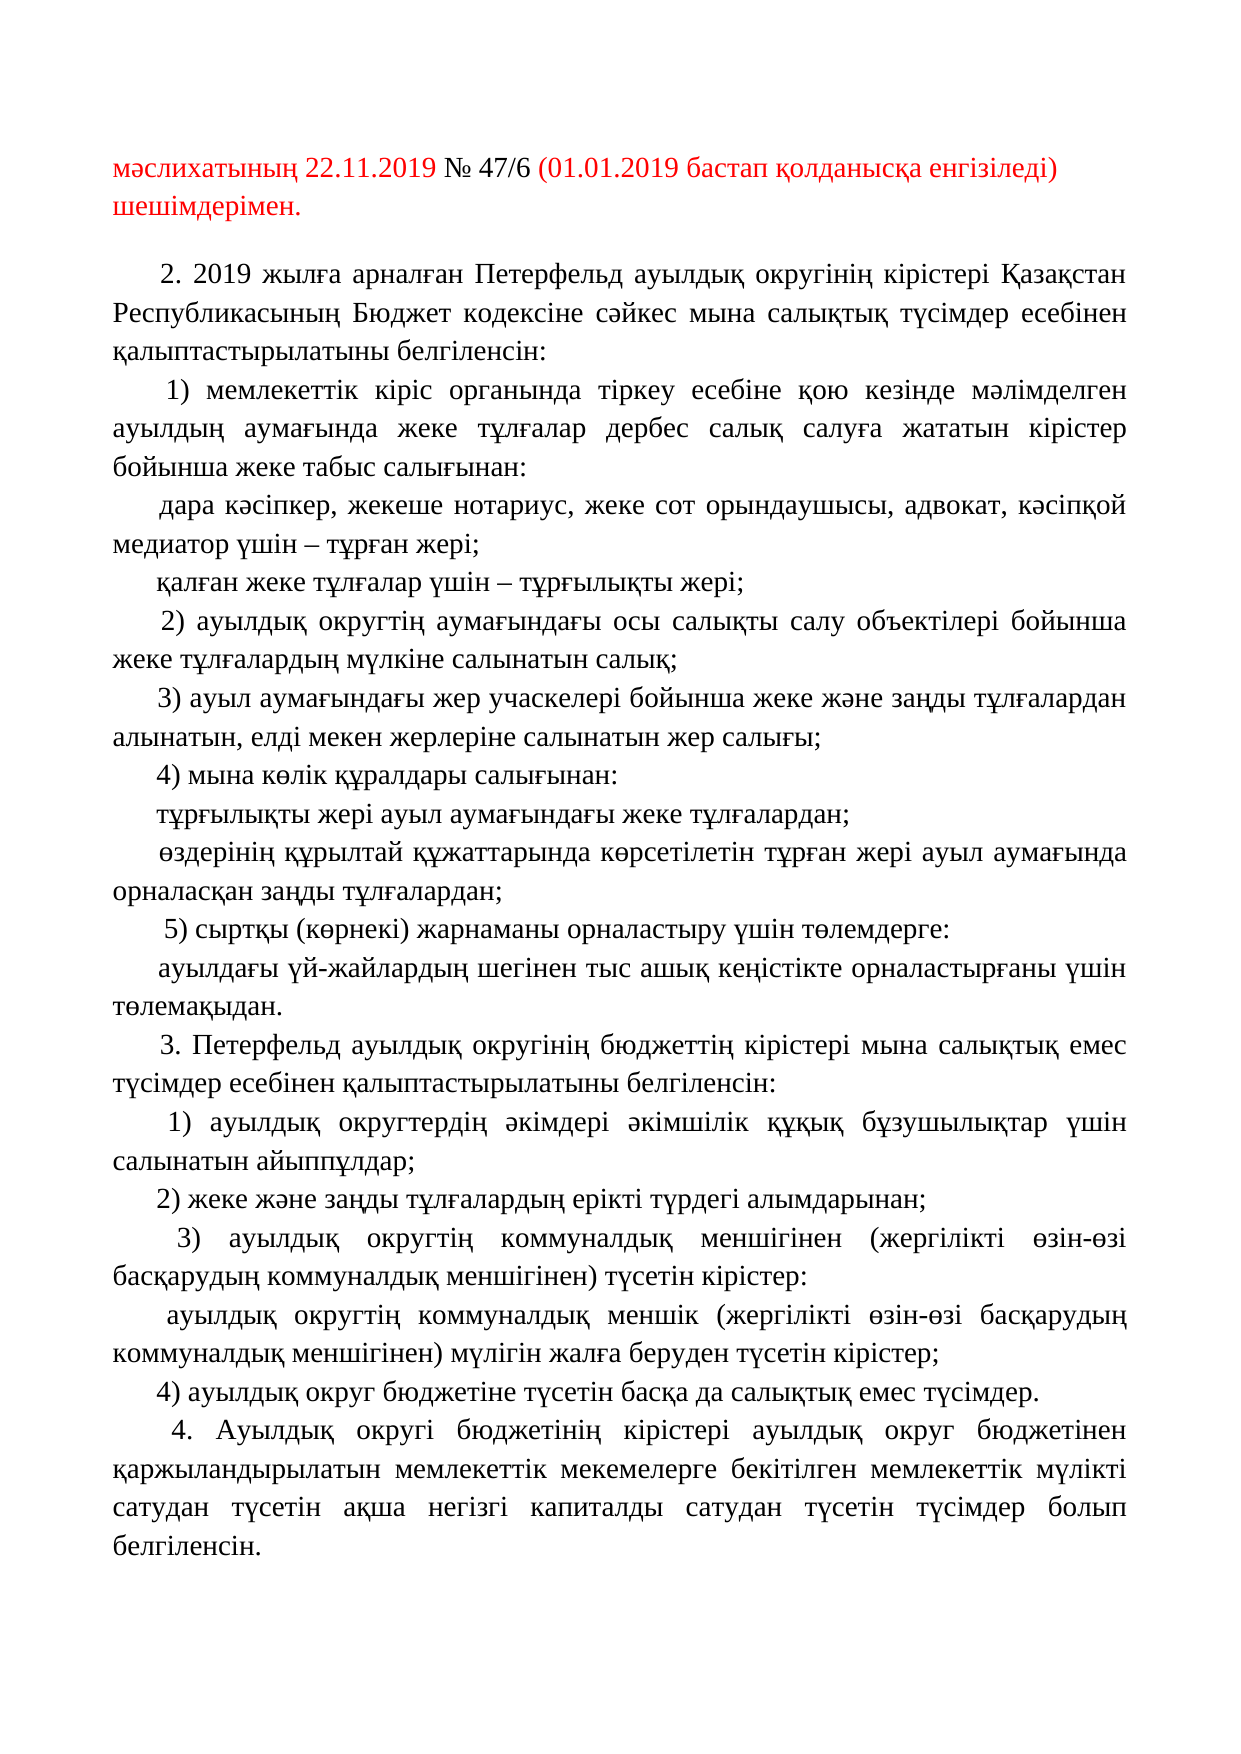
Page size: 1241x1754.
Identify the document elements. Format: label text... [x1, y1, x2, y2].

text 1) мемлекеттік кіріс органында тіркеу есебіне қою кезінде мәлімделген ауылдың аумағында жеке тұлғалар дербес салық салуға жататын кірістер бойынша жеке табыс салығынан: [112, 372, 1128, 482]
text 3) ауылдық округтің коммуналдық меншігінен (жергілікті өзін-өзі басқарудың коммуналдық меншігінен) түсетін кірістер: [112, 1220, 1128, 1292]
text 4. Ауылдық округі бюджетінің кірістері ауылдық округ бюджетінен қаржыландырылатын мемлекеттік мекемелерге бекітілген мемлекеттік мүлікті сатудан түсетін ақша негізгі капиталды сатудан түсетін түсімдер болып белгіленсін. [112, 1412, 1128, 1562]
text 2. 2019 жылға арналған Петерфельд ауылдық округінің кірістері Қазақстан Республикасының Бюджет кодексіне сәйкес мына салықтық түсімдер есебінен қалыптастырылатыны белгіленсін: [112, 256, 1128, 367]
text 3. Петерфельд ауылдық округінің бюджеттің кірістері мына салықтық емес түсімдер есебінен қалыптастырылатыны белгіленсін: [112, 1027, 1128, 1099]
text 2) жеке және заңды тұлғалардың ерікті түрдегі алымдарынан; [112, 1181, 1128, 1215]
text өздерінің құрылтай құжаттарында көрсетілетін тұрған жері ауыл аумағында орналасқан заңды тұлғалардан; [112, 834, 1128, 906]
text дара кәсіпкер, жекеше нотариус, жеке сот орындаушысы, адвокат, кәсіпқой медиатор үшін – тұрған жері; [112, 487, 1128, 559]
text 5) сыртқы (көрнекі) жарнаманы орналастыру үшін төлемдерге: [112, 911, 1128, 945]
text қалған жеке тұлғалар үшін – тұрғылықты жері; [112, 564, 1128, 598]
text 3) ауыл аумағындағы жер учаскелері бойынша жеке және заңды тұлғалардан алынатын, елдi мекен жерлерiне салынатын жер салығы; [112, 680, 1128, 752]
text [112, 150, 1128, 252]
text ауылдағы үй-жайлардың шегінен тыс ашық кеңістікте орналастырғаны үшін төлемақыдан. [112, 950, 1128, 1022]
text 1) ауылдық округтердің әкімдері әкімшілік құқық бұзушылықтар үшін салынатын айыппұлдар; [112, 1104, 1128, 1176]
text тұрғылықты жері ауыл аумағындағы жеке тұлғалардан; [112, 796, 1128, 829]
text 4) мына көлік құралдары салығынан: [112, 757, 1128, 791]
text 4) ауылдық округ бюджетіне түсетін басқа да салықтық емес түсімдер. [112, 1374, 1128, 1407]
text 2) ауылдық округтің аумағындағы осы салықты салу объектілері бойынша жеке тұлғалардың мүлкіне салынатын салық; [112, 603, 1128, 675]
text ауылдық округтің коммуналдық меншік (жергілікті өзін-өзі басқарудың коммуналдық меншігінен) мүлігін жалға беруден түсетін кірістер; [112, 1297, 1128, 1369]
